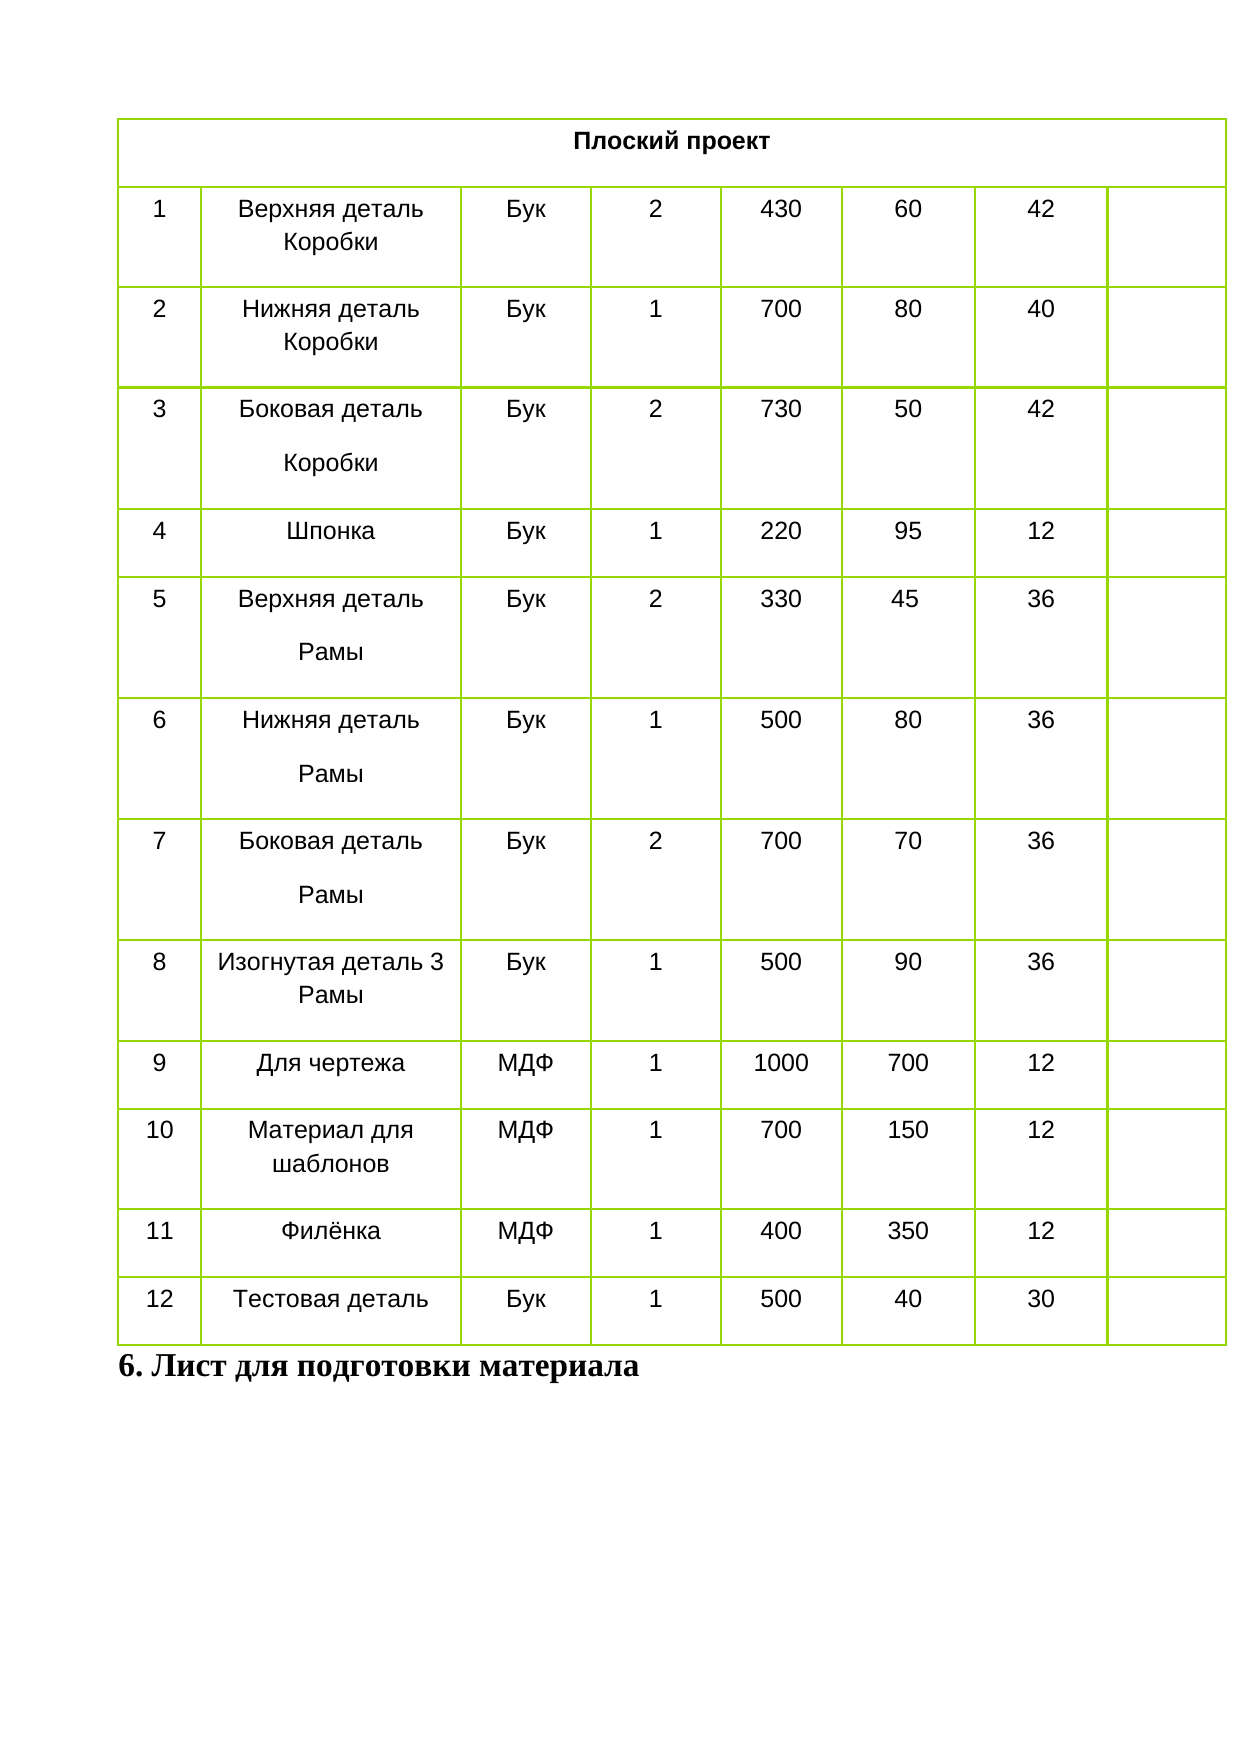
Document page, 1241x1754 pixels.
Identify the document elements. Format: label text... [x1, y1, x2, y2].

table_cell 1 [592, 510, 720, 576]
table_cell 1 [592, 1210, 720, 1276]
table_cell Боковая деталь Коробки [202, 389, 460, 508]
table_cell 500 [722, 1278, 841, 1343]
table_cell Для чертежа [202, 1042, 460, 1107]
table_cell 42 [976, 188, 1106, 286]
table_cell Бук [462, 288, 590, 386]
table_cell 70 [843, 820, 974, 939]
table_cell Бук [462, 941, 590, 1040]
table_cell [1109, 1210, 1225, 1276]
table_cell 400 [722, 1210, 841, 1276]
table_cell [1109, 699, 1225, 818]
table_cell Верхняя деталь Рамы [202, 578, 460, 697]
table_cell 1 [592, 1278, 720, 1343]
table_cell 50 [843, 389, 974, 508]
table_cell 1 [592, 1110, 720, 1208]
table_cell 80 [843, 699, 974, 818]
table_cell 12 [976, 1210, 1106, 1276]
table_cell 12 [976, 1110, 1106, 1208]
table_cell [1109, 578, 1225, 697]
table_cell [1109, 941, 1225, 1040]
table_cell МДФ [462, 1042, 590, 1107]
table_cell [1109, 1110, 1225, 1208]
table_cell 12 [976, 1042, 1106, 1107]
table_cell 36 [976, 941, 1106, 1040]
table_cell 500 [722, 941, 841, 1040]
table_cell 500 [722, 699, 841, 818]
table_cell 700 [722, 1110, 841, 1208]
table_cell Бук [462, 820, 590, 939]
table_cell [1109, 1278, 1225, 1343]
table_cell Верхняя деталь Коробки [202, 188, 460, 286]
table_cell 42 [976, 389, 1106, 508]
table_cell 730 [722, 389, 841, 508]
table_cell 36 [976, 820, 1106, 939]
table_cell 700 [843, 1042, 974, 1107]
table_cell Изогнутая деталь 3 Рамы [202, 941, 460, 1040]
table_cell Нижняя деталь Рамы [202, 699, 460, 818]
table_cell Боковая деталь Рамы [202, 820, 460, 939]
table_cell 2 [592, 578, 720, 697]
table_cell 4 [119, 510, 200, 576]
table_cell МДФ [462, 1210, 590, 1276]
table_cell Тестовая деталь [202, 1278, 460, 1343]
table_cell [1109, 188, 1225, 286]
table_cell [1109, 1042, 1225, 1107]
table_cell [1109, 288, 1225, 386]
table_cell Нижняя деталь Коробки [202, 288, 460, 386]
table_cell 36 [976, 699, 1106, 818]
table_cell 700 [722, 288, 841, 386]
table_cell Бук [462, 188, 590, 286]
table_cell 1 [592, 1042, 720, 1107]
table_cell Филёнка [202, 1210, 460, 1276]
table_cell 8 [119, 941, 200, 1040]
table_cell 700 [722, 820, 841, 939]
table_cell Бук [462, 699, 590, 818]
table_cell 45 [843, 578, 974, 697]
table_cell 95 [843, 510, 974, 576]
table_cell 3 [119, 389, 200, 508]
table_cell 1000 [722, 1042, 841, 1107]
table_cell 150 [843, 1110, 974, 1208]
table_cell Бук [462, 578, 590, 697]
table_cell 220 [722, 510, 841, 576]
table_cell 1 [119, 188, 200, 286]
table_cell 2 [592, 389, 720, 508]
table_cell 40 [976, 288, 1106, 386]
table_cell Бук [462, 510, 590, 576]
table_cell 12 [119, 1278, 200, 1343]
table_cell 6 [119, 699, 200, 818]
table_cell 36 [976, 578, 1106, 697]
table_cell [1109, 820, 1225, 939]
text 6. Лист для подготовки материала [118, 1346, 1166, 1384]
table_cell Материал для шаблонов [202, 1110, 460, 1208]
table_cell Плоский проект [119, 120, 1225, 186]
table_cell 330 [722, 578, 841, 697]
table_cell 2 [592, 820, 720, 939]
table_cell 80 [843, 288, 974, 386]
table_cell Бук [462, 389, 590, 508]
table_cell 90 [843, 941, 974, 1040]
table_cell 40 [843, 1278, 974, 1343]
table_cell 60 [843, 188, 974, 286]
table_cell 1 [592, 941, 720, 1040]
table_cell 430 [722, 188, 841, 286]
table_cell 2 [592, 188, 720, 286]
table_cell 30 [976, 1278, 1106, 1343]
table_cell 350 [843, 1210, 974, 1276]
table_cell 10 [119, 1110, 200, 1208]
table_cell 2 [119, 288, 200, 386]
table_cell МДФ [462, 1110, 590, 1208]
table_cell 1 [592, 288, 720, 386]
table_cell Шпонка [202, 510, 460, 576]
table_cell 11 [119, 1210, 200, 1276]
table_cell [1109, 389, 1225, 508]
table_cell [1109, 510, 1225, 576]
table_cell 5 [119, 578, 200, 697]
table_cell 12 [976, 510, 1106, 576]
table_cell 1 [592, 699, 720, 818]
table_cell 7 [119, 820, 200, 939]
table_cell 9 [119, 1042, 200, 1107]
table_cell Бук [462, 1278, 590, 1343]
